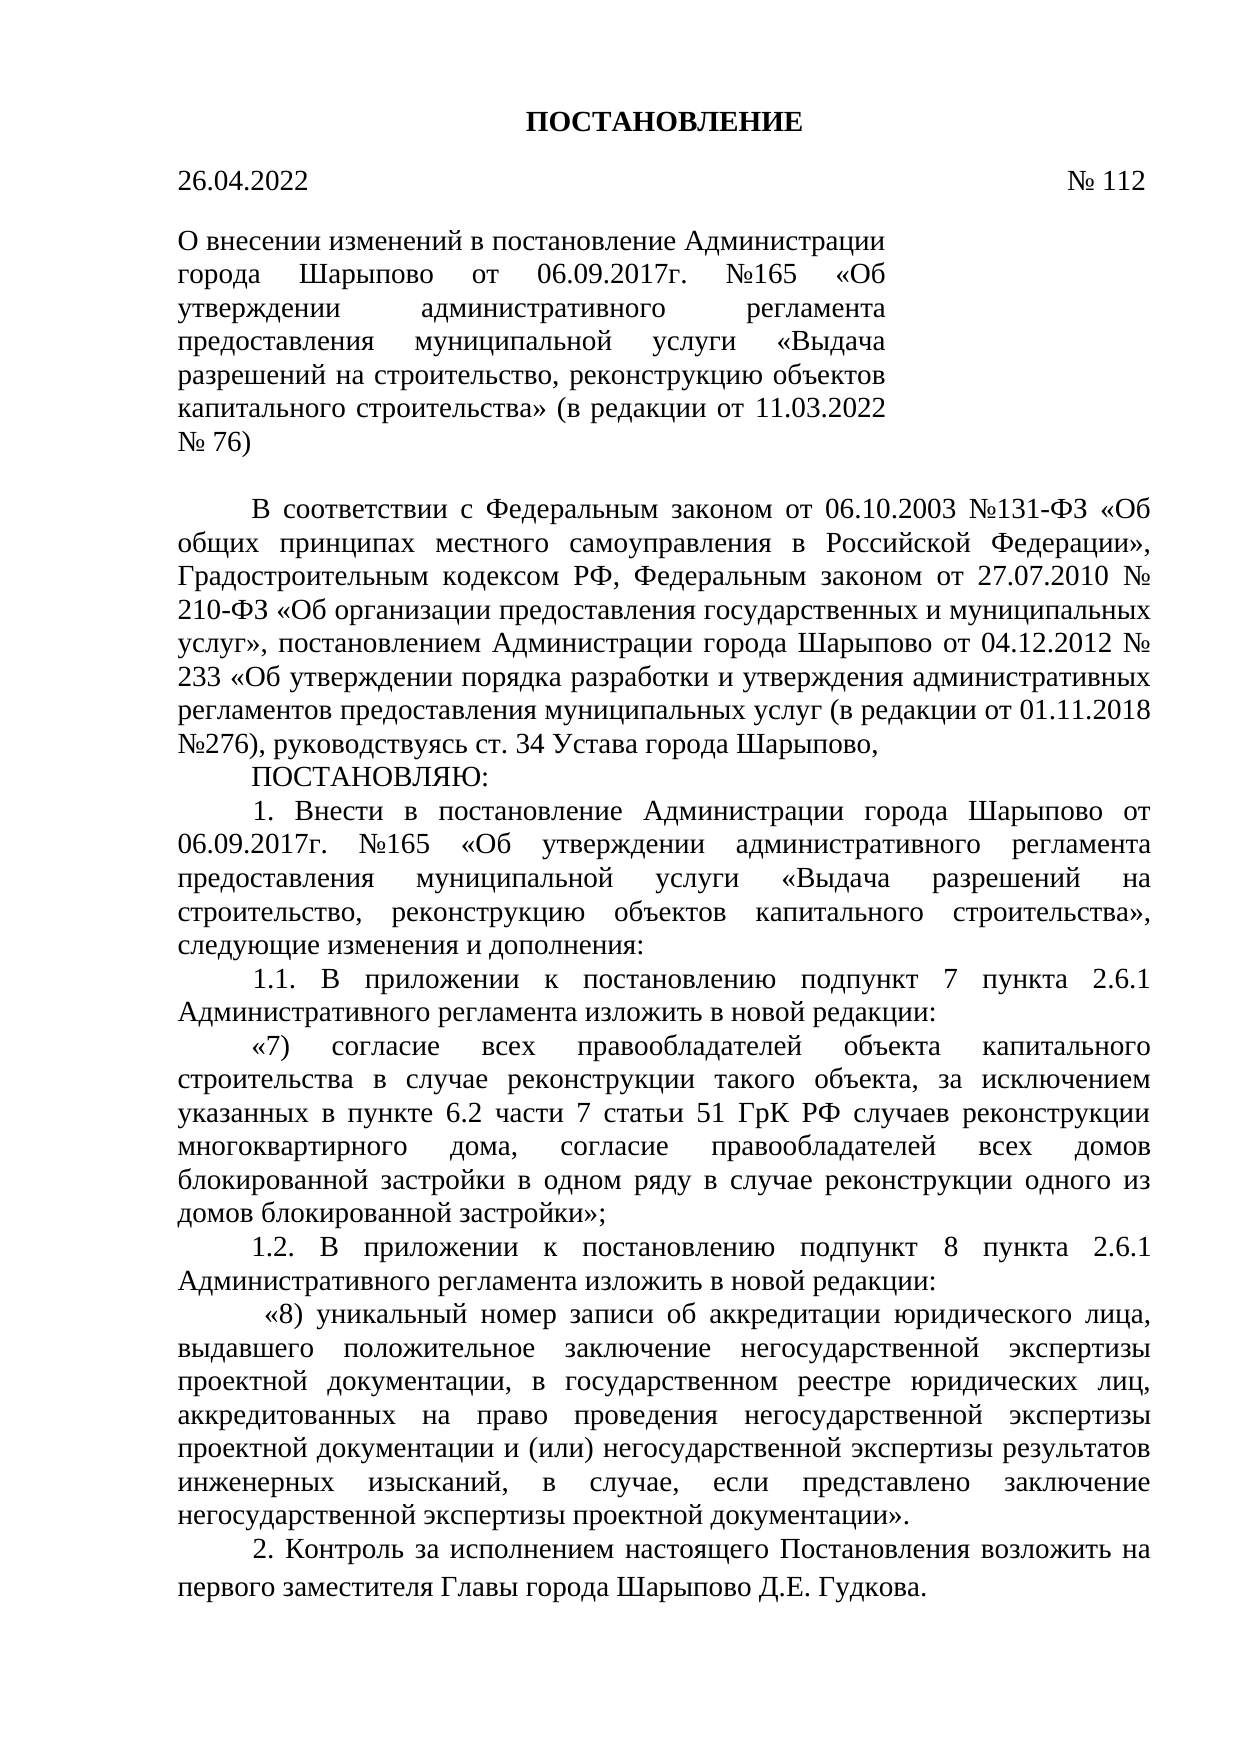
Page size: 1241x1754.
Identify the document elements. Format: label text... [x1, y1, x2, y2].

text 1.1. В приложении к постановлению подпункт 7 пункта 2.6.1 Административного регламента изложить в новой редакции: [177, 961, 1152, 1028]
text ПОСТАНОВЛЯЮ: [177, 759, 1152, 793]
text В соответствии с Федеральным законом от 06.10.2003 №131-ФЗ «Об общих принципах местного самоуправления в Российской Федерации», Градостроительным кодексом РФ, Федеральным законом от 27.07.2010 № 210-ФЗ «Об организации предоставления государственных и муниципальных услуг», постановлением Администрации города Шарыпово от 04.12.2012 № 233 «Об утверждении порядка разработки и утверждения административных регламентов предоставления муниципальных услуг (в редакции от 01.11.2018 №276), руководствуясь ст. 34 Устава города Шарыпово, [177, 491, 1152, 759]
text 2. Контроль за исполнением настоящего Постановления возложить на первого заместителя Главы города Шарыпово Д.Е. Гудкова. [177, 1531, 1152, 1603]
text «8) уникальный номер записи об аккредитации юридического лица, выдавшего положительное заключение негосударственной экспертизы проектной документации, в государственном реестре юридических лиц, аккредитованных на право проведения негосударственной экспертизы проектной документации и (или) негосударственной экспертизы результатов инженерных изысканий, в случае, если представлено заключение негосударственной экспертизы проектной документации». [177, 1296, 1152, 1531]
text 1. Внести в постановление Администрации города Шарыпово от 06.09.2017г. №165 «Об утверждении административного регламента предоставления муниципальной услуги «Выдача разрешений на строительство, реконструкцию объектов капитального строительства», следующие изменения и дополнения: [177, 793, 1152, 961]
text «7) согласие всех правообладателей объекта капитального строительства в случае реконструкции такого объекта, за исключением указанных в пункте 6.2 части 7 статьи 51 ГрК РФ случаев реконструкции многоквартирного дома, согласие правообладателей всех домов блокированной застройки в одном ряду в случае реконструкции одного из домов блокированной застройки»; [177, 1028, 1152, 1229]
text 1.2. В приложении к постановлению подпункт 8 пункта 2.6.1 Административного регламента изложить в новой редакции: [177, 1229, 1152, 1296]
text 26.04.2022 № 112 [177, 163, 1152, 197]
text О внесении изменений в постановление Администрации города Шарыпово от 06.09.2017г. №165 «Об утверждении административного регламента предоставления муниципальной услуги «Выдача разрешений на строительство, реконструкцию объектов капитального строительства» (в редакции от 11.03.2022 № 76) [177, 223, 886, 458]
text ПОСТАНОВЛЕНИЕ [177, 104, 1152, 138]
